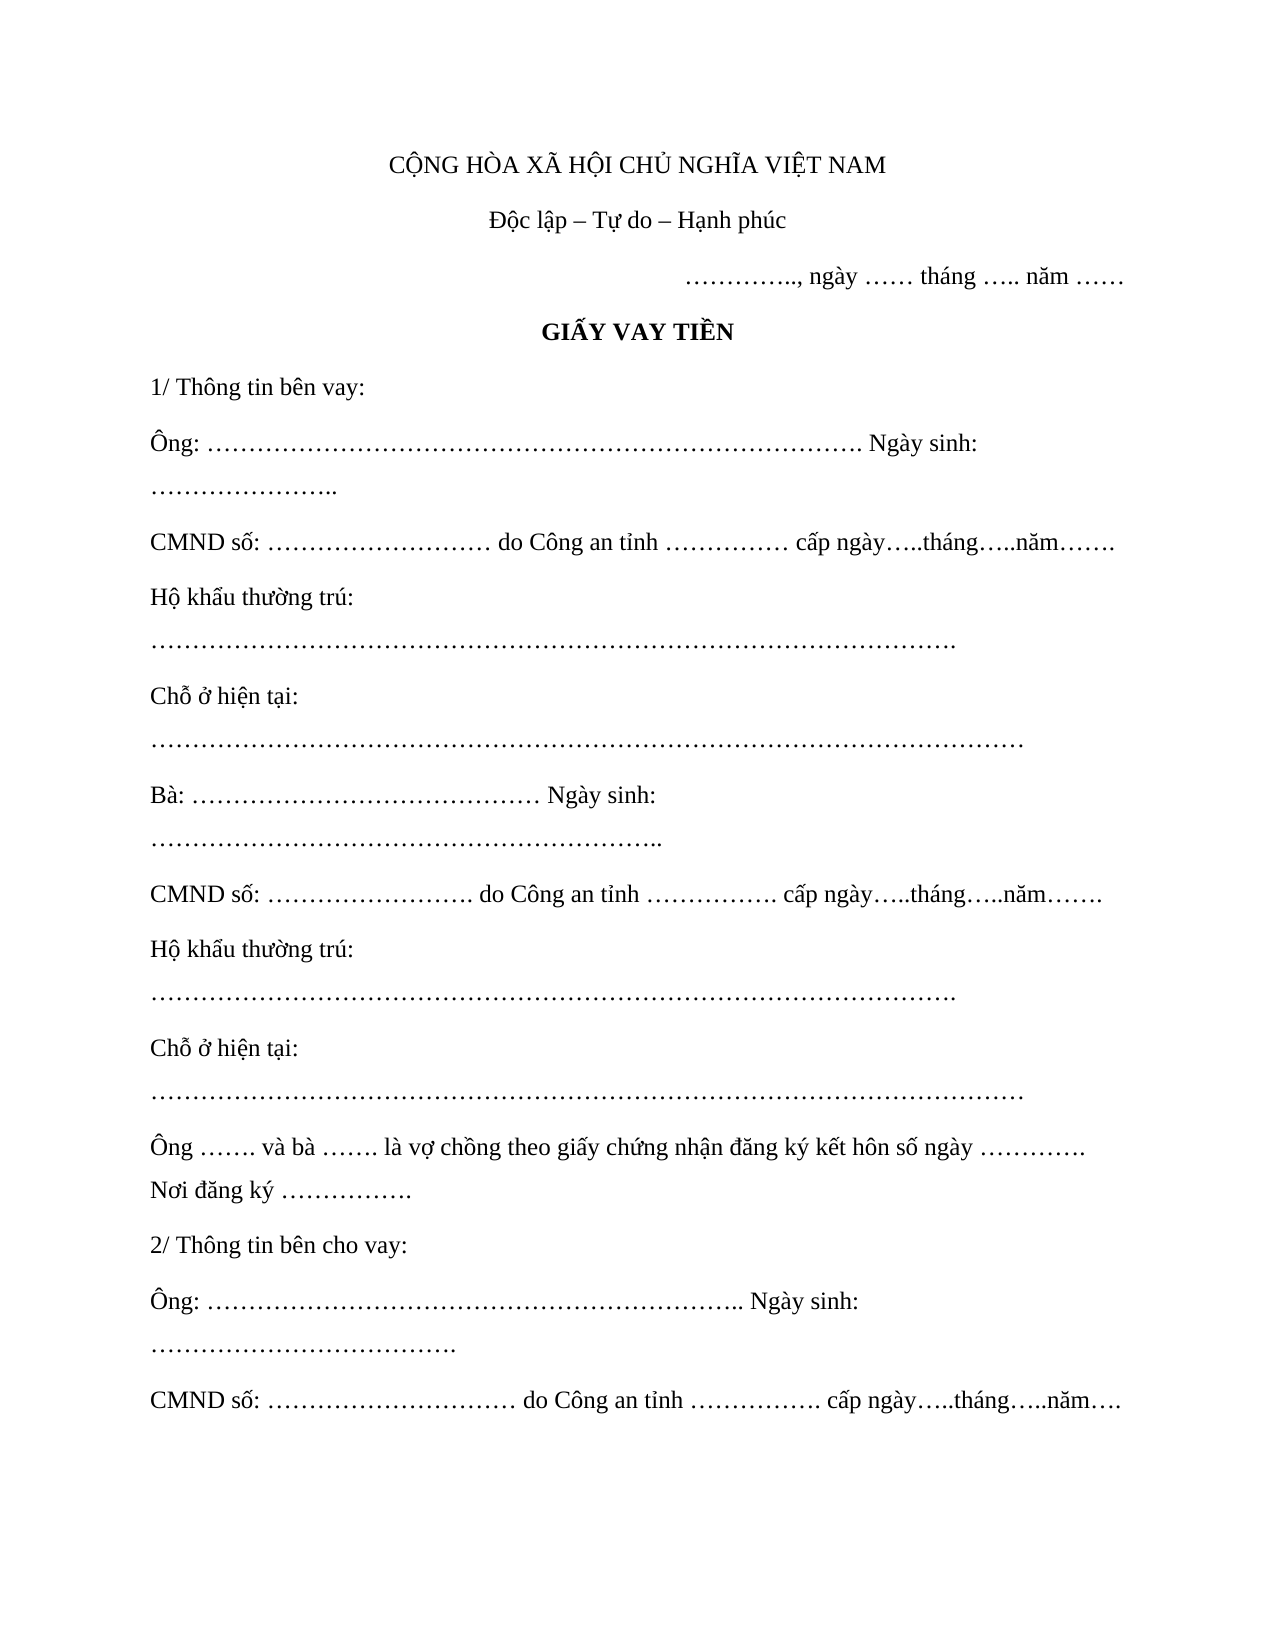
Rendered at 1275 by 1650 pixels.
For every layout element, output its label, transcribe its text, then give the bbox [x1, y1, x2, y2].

text Hộ khẩu thường trú: ……………………………………………………………………………………. [150, 582, 1125, 654]
text Hộ khẩu thường trú: ……………………………………………………………………………………. [150, 934, 1125, 1006]
text ………….., ngày …… tháng ….. năm …… [150, 261, 1125, 290]
text Chỗ ở hiện tại: …………………………………………………………………………………………… [150, 1033, 1125, 1105]
text Chỗ ở hiện tại: …………………………………………………………………………………………… [150, 681, 1125, 753]
text GIẤY VAY TIỀN [150, 317, 1125, 346]
text Độc lập – Tự do – Hạnh phúc [150, 206, 1125, 234]
text Bà: …………………………………… Ngày sinh: …………………………………………………….. [150, 780, 1125, 852]
text CMND số: ………………………… do Công an tỉnh ……………. cấp ngày…..tháng…..năm…. [150, 1385, 1125, 1414]
text Ông: ……………………………………………………….. Ngày sinh: ………………………………. [150, 1286, 1125, 1358]
text CỘNG HÒA XÃ HỘI CHỦ NGHĨA VIỆT NAM [150, 150, 1125, 179]
text CMND số: ……………………… do Công an tỉnh …………… cấp ngày…..tháng…..năm……. [150, 527, 1125, 556]
text 1/ Thông tin bên vay: [150, 372, 1125, 401]
text Ông: ……………………………………………………………………. Ngày sinh: ………………….. [150, 428, 1125, 500]
text Ông ……. và bà ……. là vợ chồng theo giấy chứng nhận đăng ký kết hôn số ngày …………. Nơi đăng ký ……………. [150, 1132, 1125, 1204]
text CMND số: ……………………. do Công an tỉnh ……………. cấp ngày…..tháng…..năm……. [150, 879, 1125, 907]
text 2/ Thông tin bên cho vay: [150, 1231, 1125, 1259]
